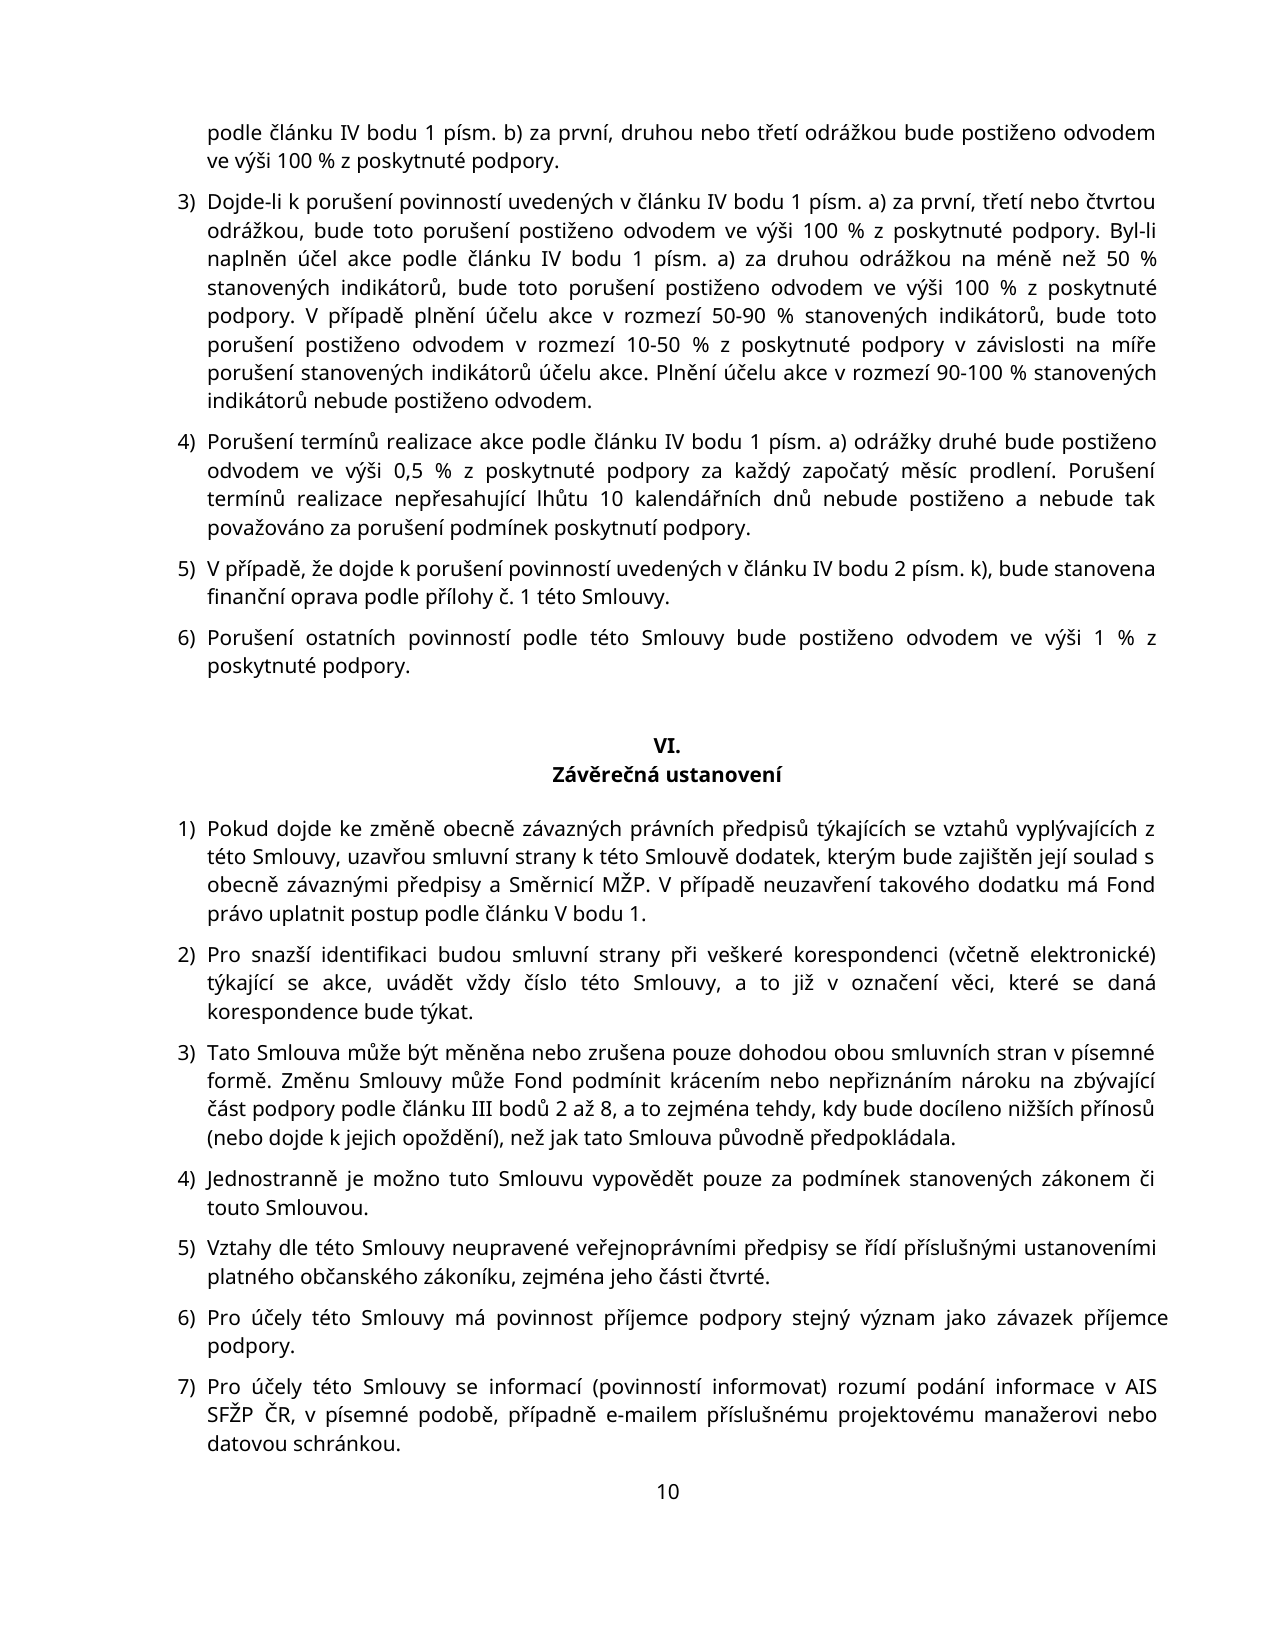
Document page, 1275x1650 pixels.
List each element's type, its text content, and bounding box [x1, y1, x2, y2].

list Pro účely této Smlouvy se informací (povinností informovat) rozumí podání informace v AIS SFŽP ČR, v písemné podobě, případně e-mailem příslušnému projektovému manažerovi nebo datovou schránkou. [177, 1372, 1157, 1457]
subtitle Závěrečná ustanovení [493, 760, 841, 788]
list Jednostranně je možno tuto Smlouvu vypovědět pouze za podmínek stanovených zákonem či touto Smlouvou. [177, 1164, 1157, 1221]
text podle článku IV bodu 1 písm. b) za první, druhou nebo třetí odrážkou bude postiženo odvodem ve výši 100 % z poskytnuté podpory. [207, 118, 1157, 175]
list Vztahy dle této Smlouvy neupravené veřejnoprávními předpisy se řídí příslušnými ustanoveními platného občanského zákoníku, zejména jeho části čtvrté. [177, 1233, 1157, 1290]
list Pro účely této Smlouvy má povinnost příjemce podpory stejný význam jako závazek příjemce podpory. [177, 1303, 1169, 1360]
list Tato Smlouva může být měněna nebo zrušena pouze dohodou obou smluvních stran v písemné formě. Změnu Smlouvy může Fond podmínit krácením nebo nepřiznáním nároku na zbývající část podpory podle článku III bodů 2 až 8, a to zejména tehdy, kdy bude docíleno nižších přínosů (nebo dojde k jejich opoždění), než jak tato Smlouva původně předpokládala. [177, 1038, 1156, 1151]
subtitle VI. [493, 731, 841, 760]
list Pro snazší identifikaci budou smluvní strany při veškeré korespondenci (včetně elektronické) týkající se akce, uvádět vždy číslo této Smlouvy, a to již v označení věci, které se daná korespondence bude týkat. [177, 940, 1157, 1025]
list Pokud dojde ke změně obecně závazných právních předpisů týkajících se vztahů vyplývajících z této Smlouvy, uzavřou smluvní strany k této Smlouvě dodatek, kterým bude zajištěn její soulad s obecně závaznými předpisy a Směrnicí MŽP. V případě neuzavření takového dodatku má Fond právo uplatnit postup podle článku V bodu 1. [177, 814, 1156, 927]
list Porušení termínů realizace akce podle článku IV bodu 1 písm. a) odrážky druhé bude postiženo odvodem ve výši 0,5 % z poskytnuté podpory za každý započatý měsíc prodlení. Porušení termínů realizace nepřesahující lhůtu 10 kalendářních dnů nebude postiženo a nebude tak považováno za porušení podmínek poskytnutí podpory. [177, 427, 1157, 541]
list Porušení ostatních povinností podle této Smlouvy bude postiženo odvodem ve výši 1 % z poskytnuté podpory. [177, 623, 1157, 680]
list Dojde-li k porušení povinností uvedených v článku IV bodu 1 písm. a) za první, třetí nebo čtvrtou odrážkou, bude toto porušení postiženo odvodem ve výši 100 % z poskytnuté podpory. Byl-li naplněn účel akce podle článku IV bodu 1 písm. a) za druhou odrážkou na méně než 50 % stanovených indikátorů, bude toto porušení postiženo odvodem ve výši 100 % z poskytnuté podpory. V případě plnění účelu akce v rozmezí 50-90 % stanovených indikátorů, bude toto porušení postiženo odvodem v rozmezí 10-50 % z poskytnuté podpory v závislosti na míře porušení stanovených indikátorů účelu akce. Plnění účelu akce v rozmezí 90-100 % stanovených indikátorů nebude postiženo odvodem. [177, 187, 1157, 415]
list V případě, že dojde k porušení povinností uvedených v článku IV bodu 2 písm. k), bude stanovena finanční oprava podle přílohy č. 1 této Smlouvy. [177, 554, 1157, 611]
